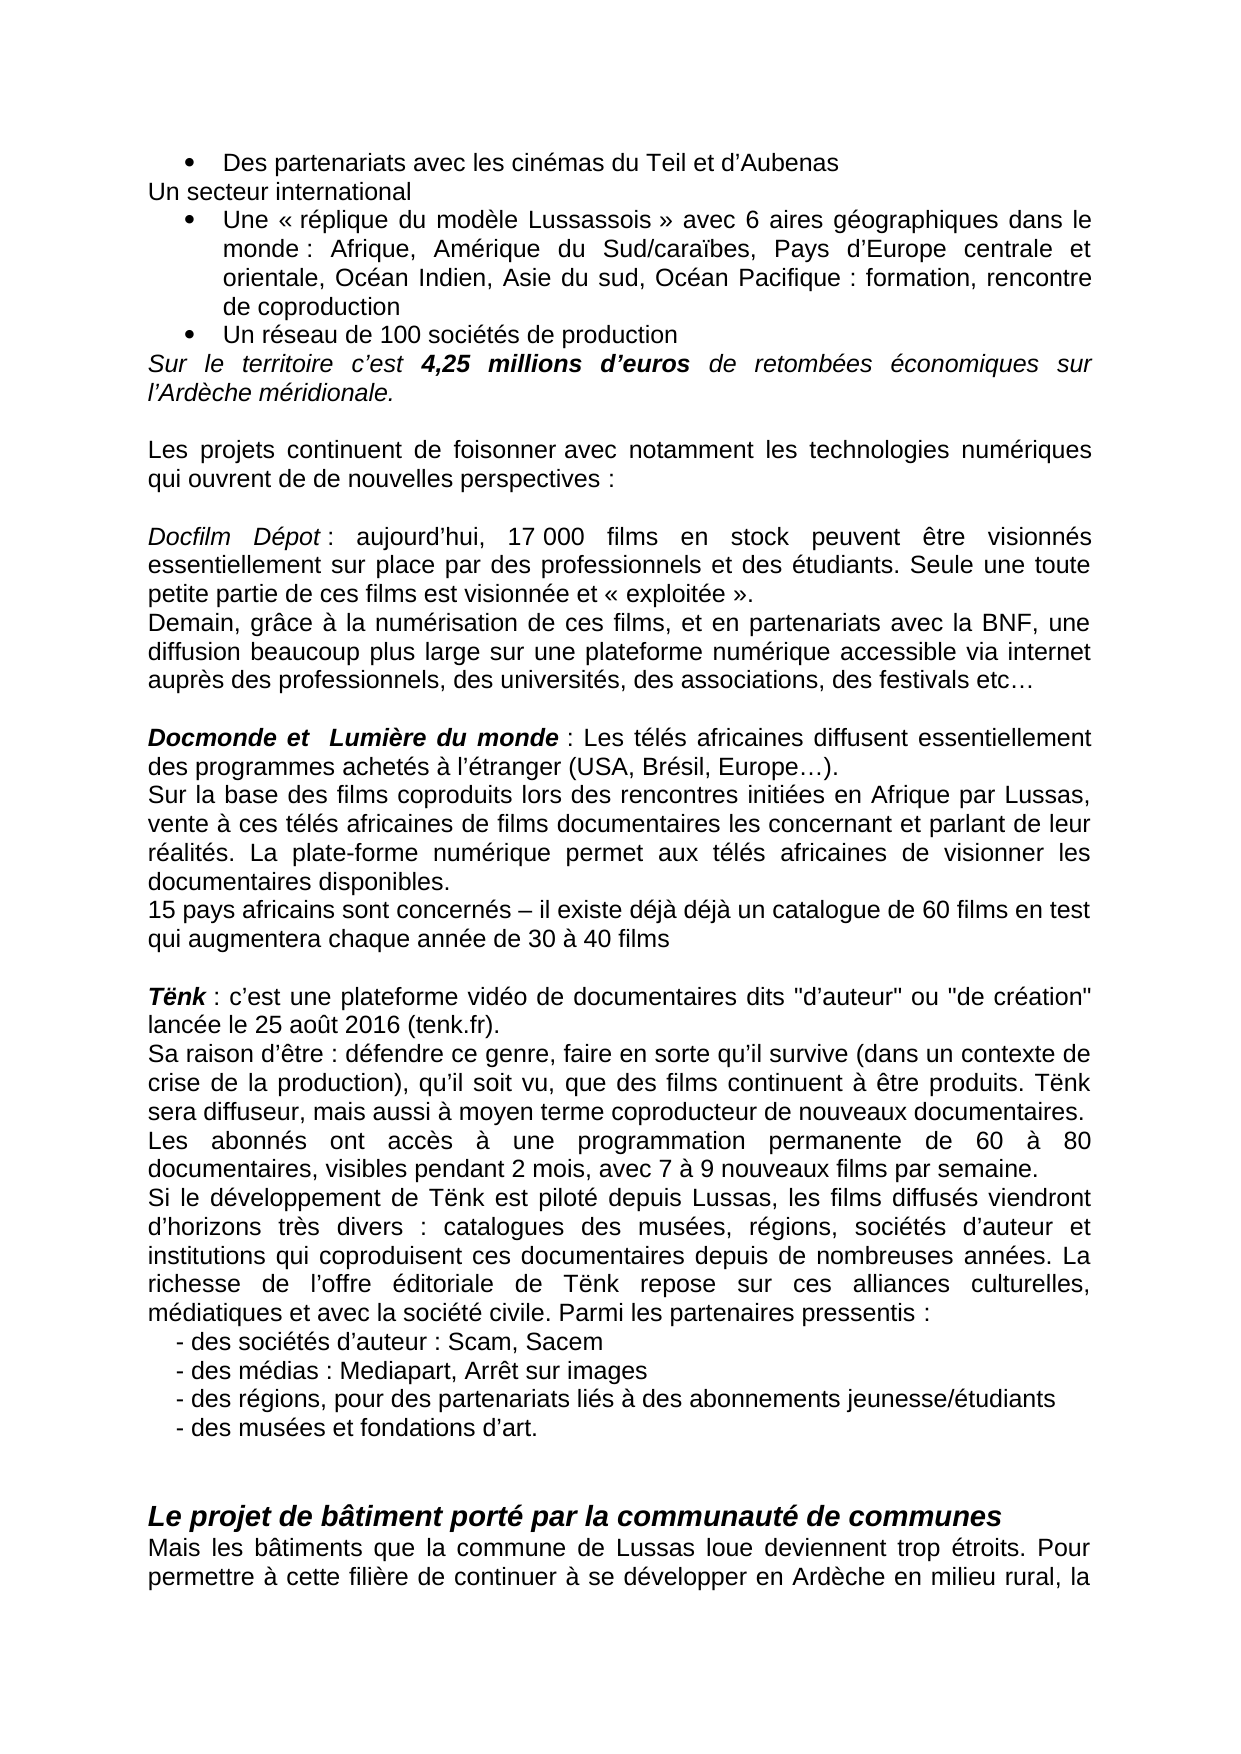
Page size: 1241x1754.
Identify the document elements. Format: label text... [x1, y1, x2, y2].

text Les projets continuent de foisonner avec notamment les technologies numériques qui ouvrent de de nouvelles perspectives : [148, 436, 1092, 493]
text Docfilm Dépot : aujourd’hui, 17 000 films en stock peuvent être visionnés essentiellement sur place par des professionnels et des étudiants. Seule une toute petite partie de ces films est visionnée et « exploitée ». [148, 522, 1092, 608]
text Sur le territoire c’est 4,25 millions d’euros de retombées économiques sur l’Ardèche méridionale. [148, 349, 1092, 407]
text Demain, grâce à la numérisation de ces films, et en partenariats avec la BNF, une diffusion beaucoup plus large sur une plateforme numérique accessible via internet auprès des professionnels, des universités, des associations, des festivals etc… [148, 608, 1092, 694]
text 15 pays africains sont concernés – il existe déjà déjà un catalogue de 60 films en test qui augmentera chaque année de 30 à 40 films [148, 896, 1092, 953]
list Une « réplique du modèle Lussassois » avec 6 aires géographiques dans le monde : Afrique, Amérique du Sud/caraïbes, Pays d’Europe centrale et orientale, Océan Indien, Asie du sud, Océan Pacifique : formation, rencontre de coproduction [185, 205, 1092, 320]
list Un réseau de 100 sociétés de production [185, 320, 1092, 349]
list Des partenariats avec les cinémas du Teil et d’Aubenas [185, 148, 1092, 177]
text Tënk : c’est une plateforme vidéo de documentaires dits "d’auteur" ou "de création" lancée le 25 août 2016 (tenk.fr). [148, 982, 1092, 1039]
text - des médias : Mediapart, Arrêt sur images [148, 1356, 1092, 1384]
text Sur la base des films coproduits lors des rencontres initiées en Afrique par Lussas, vente à ces télés africaines de films documentaires les concernant et parlant de leur réalités. La plate-forme numérique permet aux télés africaines de visionner les documentaires disponibles. [148, 781, 1092, 896]
text Si le développement de Tënk est piloté depuis Lussas, les films diffusés viendront d’horizons très divers : catalogues des musées, régions, sociétés d’auteur et institutions qui coproduisent ces documentaires depuis de nombreuses années. La richesse de l’offre éditoriale de Tënk repose sur ces alliances culturelles, médiatiques et avec la société civile. Parmi les partenaires pressentis : [148, 1183, 1092, 1327]
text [148, 1533, 1092, 1590]
text - des sociétés d’auteur : Scam, Sacem [148, 1327, 1092, 1356]
text - des régions, pour des partenariats liés à des abonnements jeunesse/étudiants [148, 1384, 1092, 1413]
text Docmonde et Lumière du monde : Les télés africaines diffusent essentiellement des programmes achetés à l’étranger (USA, Brésil, Europe…). [148, 723, 1092, 781]
text Sa raison d’être : défendre ce genre, faire en sorte qu’il survive (dans un contexte de crise de la production), qu’il soit vu, que des films continuent à être produits. Tënk sera diffuseur, mais aussi à moyen terme coproducteur de nouveaux documentaires. [148, 1039, 1092, 1126]
text Un secteur international [148, 177, 1092, 205]
text - des musées et fondations d’art. [148, 1413, 1092, 1442]
text Les abonnés ont accès à une programmation permanente de 60 à 80 documentaires, visibles pendant 2 mois, avec 7 à 9 nouveaux films par semaine. [148, 1126, 1092, 1183]
text Le projet de bâtiment porté par la communauté de communes [148, 1499, 1092, 1533]
